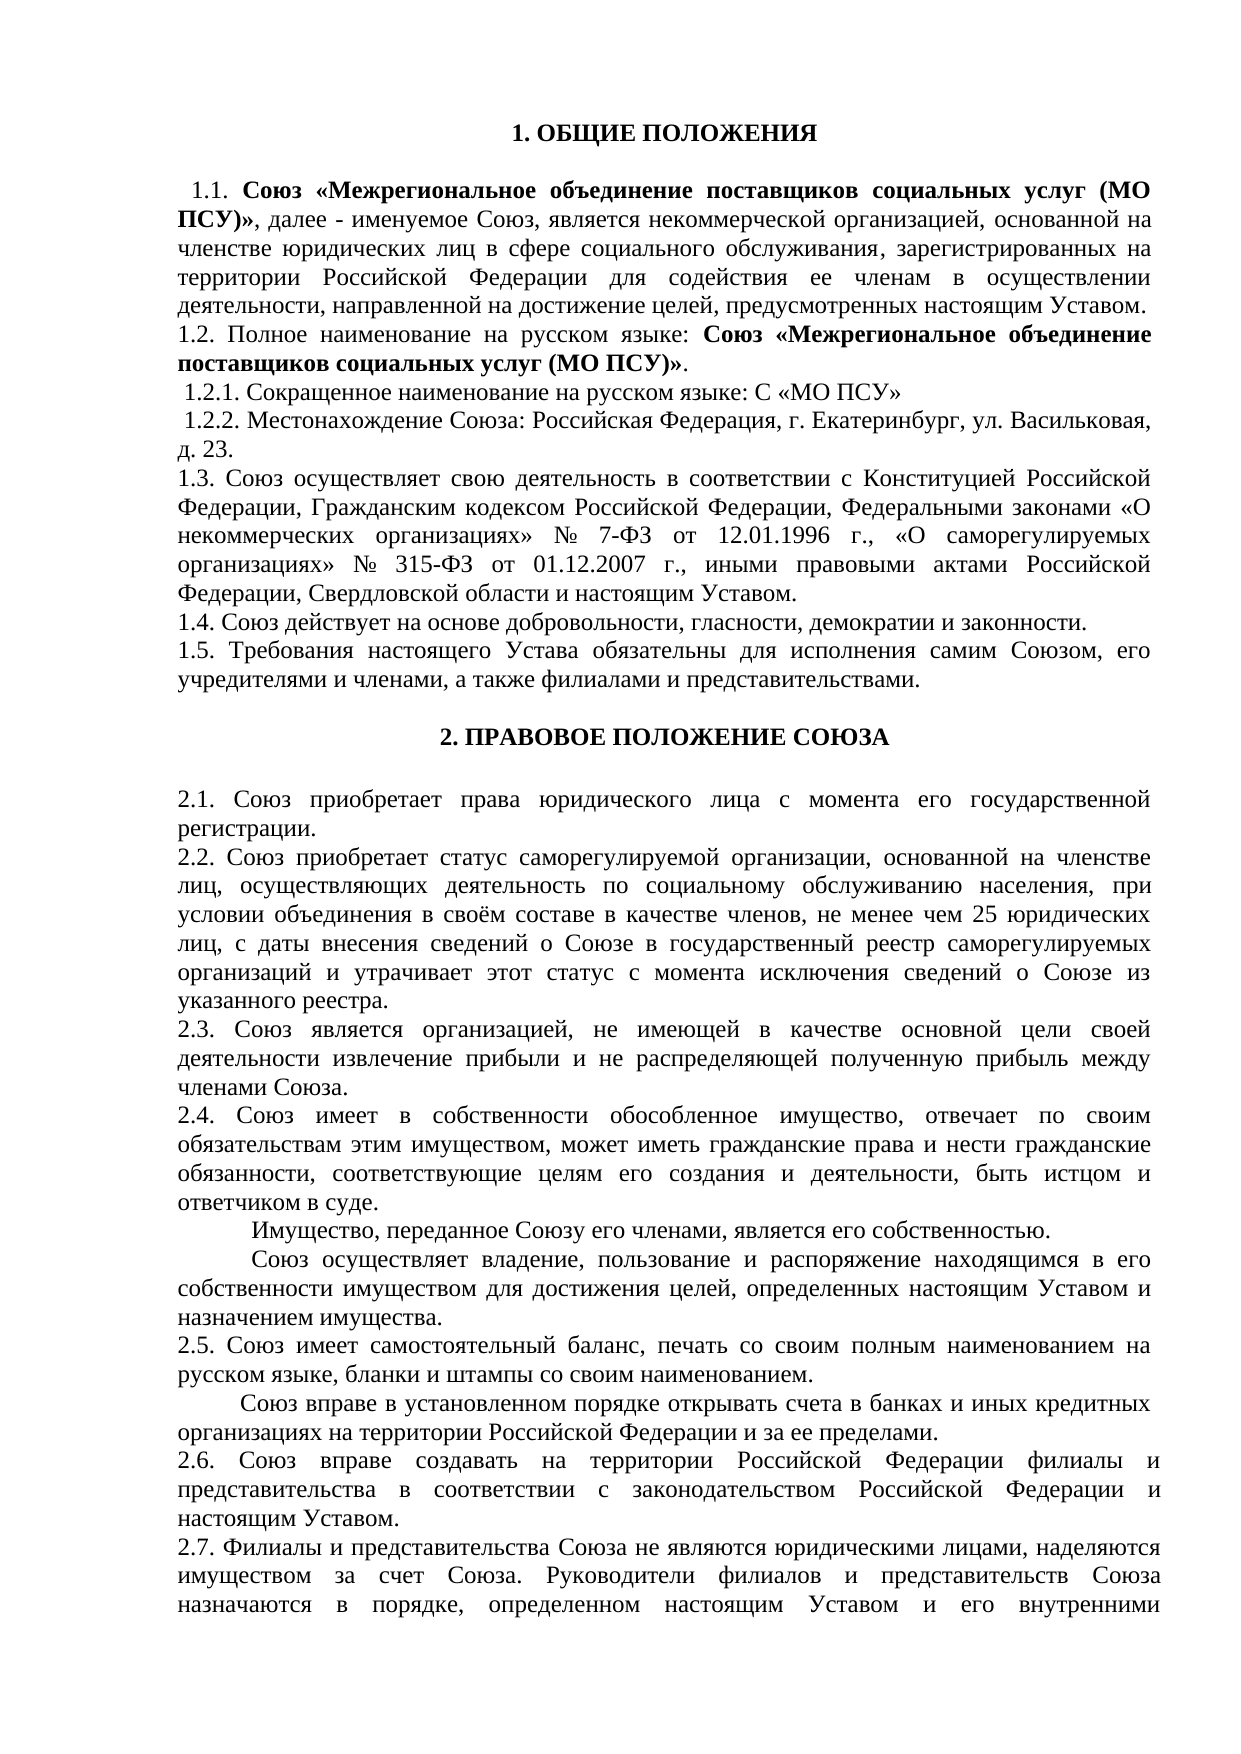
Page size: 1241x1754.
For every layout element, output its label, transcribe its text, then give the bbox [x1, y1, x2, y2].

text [177, 1532, 1161, 1618]
text 1. ОБЩИЕ ПОЛОЖЕНИЯ [177, 118, 1152, 147]
text 2. ПРАВОВОЕ ПОЛОЖЕНИЕ СОЮЗА [177, 722, 1152, 751]
text 2.6. Союз вправе создавать на территории Российской Федерации филиалы и представительства в соответствии с законодательством Российской Федерации и настоящим Уставом. [177, 1445, 1161, 1532]
text 2.3. Союз является организацией, не имеющей в качестве основной цели своей деятельности извлечение прибыли и не распределяющей полученную прибыль между членами Союза. [177, 1014, 1152, 1100]
text Союз осуществляет владение, пользование и распоряжение находящимся в его собственности имуществом для достижения целей, определенных настоящим Уставом и назначением имущества. [177, 1244, 1152, 1330]
text 2.4. Союз имеет в собственности обособленное имущество, отвечает по своим обязательствам этим имуществом, может иметь гражданские права и нести гражданские обязанности, соответствующие целям его создания и деятельности, быть истцом и ответчиком в суде. [177, 1100, 1152, 1215]
text 2.2. Союз приобретает статус саморегулируемой организации, основанной на членстве лиц, осуществляющих деятельность по социальному обслуживанию населения, при условии объединения в своём составе в качестве членов, не менее чем 25 юридических лиц, с даты внесения сведений о Союзе в государственный реестр саморегулируемых организаций и утрачивает этот статус с момента исключения сведений о Союзе из указанного реестра. [177, 842, 1152, 1014]
text 2.1. Союз приобретает права юридического лица с момента его государственной регистрации. [177, 784, 1152, 842]
text 1.2.2. Местонахождение Союза: Российская Федерация, г. Екатеринбург, ул. Васильковая, д. 23. [177, 406, 1152, 463]
text 1.1. Союз «Межрегиональное объединение поставщиков социальных услуг (МО ПСУ)», далее - именуемое Союз, является некоммерческой организацией, основанной на членстве юридических лиц в сфере социального обслуживания, зарегистрированных на территории Российской Федерации для содействия ее членам в осуществлении деятельности, направленной на достижение целей, предусмотренных настоящим Уставом. [177, 176, 1152, 319]
text 1.3. Союз осуществляет свою деятельность в соответствии с Конституцией Российской Федерации, Гражданским кодексом Российской Федерации, Федеральными законами «О некоммерческих организациях» № 7-ФЗ от 12.01.1996 г., «О саморегулируемых организациях» № 315-ФЗ от 01.12.2007 г., иными правовыми актами Российской Федерации, Свердловской области и настоящим Уставом. [177, 463, 1152, 607]
text Имущество, переданное Союзу его членами, является его собственностью. [177, 1215, 1152, 1244]
text 1.2.1. Сокращенное наименование на русском языке: С «МО ПСУ» [177, 377, 1152, 406]
text 1.4. Союз действует на основе добровольности, гласности, демократии и законности. [177, 607, 1152, 636]
text Союз вправе в установленном порядке открывать счета в банках и иных кредитных организациях на территории Российской Федерации и за ее пределами. [177, 1388, 1152, 1445]
text 2.5. Союз имеет самостоятельный баланс, печать со своим полным наименованием на русском языке, бланки и штампы со своим наименованием. [177, 1330, 1152, 1388]
text 1.5. Требования настоящего Устава обязательны для исполнения самим Союзом, его учредителями и членами, а также филиалами и представительствами. [177, 636, 1152, 693]
text 1.2. Полное наименование на русском языке: Союз «Межрегиональное объединение поставщиков социальных услуг (МО ПСУ)». [177, 319, 1152, 377]
